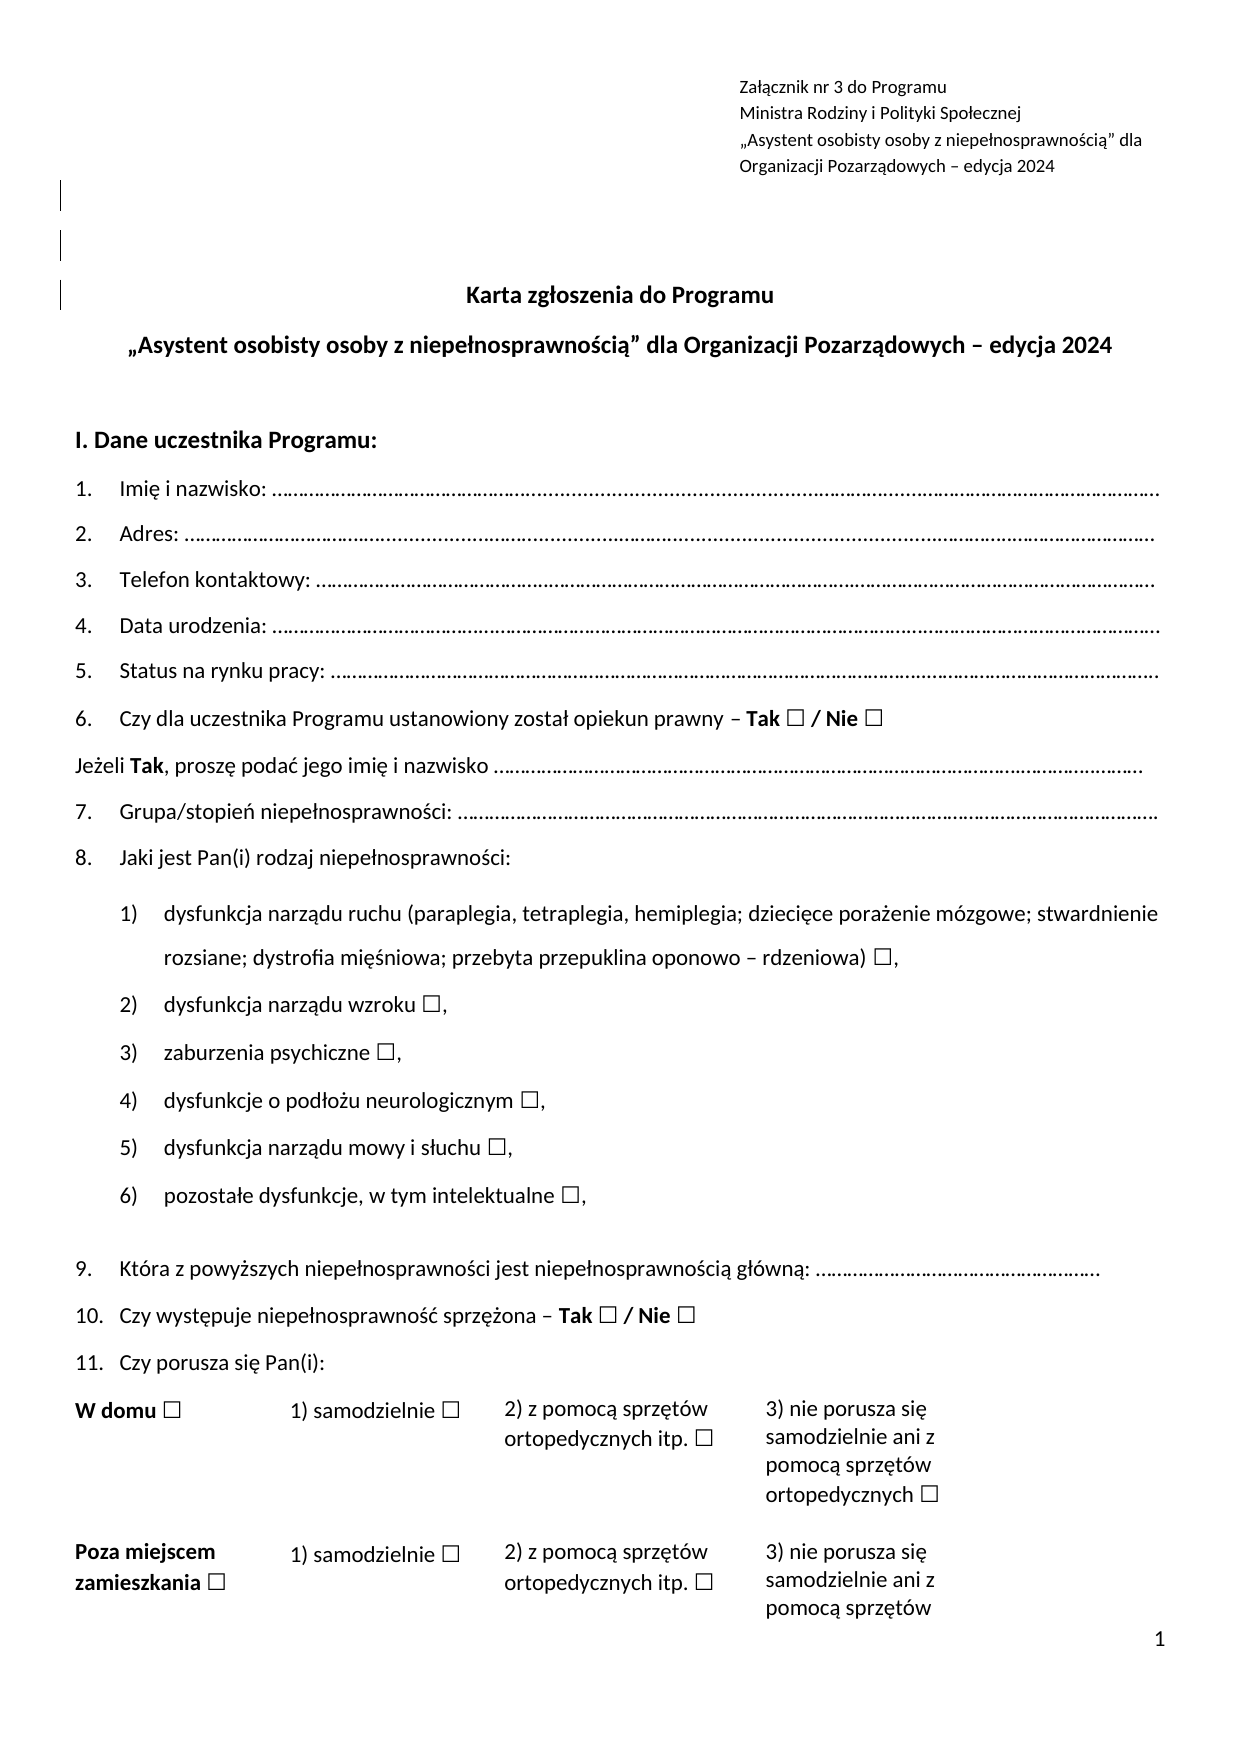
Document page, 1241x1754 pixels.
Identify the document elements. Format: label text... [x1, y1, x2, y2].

text 5. Status na rynku pracy: …………………………………………………………………………………………………..…………………………………….. [75, 657, 1165, 685]
text 7. Grupa/stopień niepełnosprawności: ……………………………………………………………………………………………………………………. [75, 797, 1165, 825]
table_cell 1) samodzielnie [278, 1538, 493, 1622]
text „Asystent osobisty osoby z niepełnosprawnością” dla Organizacji Pozarządowych – edycja 2024 [75, 329, 1165, 360]
text 5) dysfunkcja narządu mowy i słuchu , [119, 1131, 1165, 1162]
text 1. Imię i nazwisko: …………………………………………...................................................………….......……………………………………… [75, 474, 1165, 502]
text 6. Czy dla uczestnika Programu ustanowiony został opiekun prawny – Tak / Nie [75, 702, 1165, 734]
table_header 1) samodzielnie [278, 1394, 493, 1537]
text 2. Adres: …………………………….…...................…….................………...............................................…………..……………………… [75, 519, 1165, 547]
text „Asystent osobisty osoby z niepełnosprawnością” dla Organizacji Pozarządowych – edycja 2024 [739, 128, 1165, 177]
text Ministra Rodziny i Polityki Społecznej [739, 101, 1165, 124]
text 6) pozostałe dysfunkcje, w tym intelektualne , [119, 1179, 1165, 1210]
text Karta zgłoszenia do Programu [75, 279, 1165, 310]
table_header 3) nie porusza się samodzielnie ani z pomocą sprzętów ortopedycznych [754, 1394, 1020, 1537]
text I. Dane uczestnika Programu: [75, 424, 1165, 455]
text 8. Jaki jest Pan(i) rodzaj niepełnosprawności: [75, 843, 1165, 871]
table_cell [493, 1538, 754, 1622]
text 3. Telefon kontaktowy: ……………………………………..………………………………………………….………………………………………………… [75, 565, 1165, 593]
text Załącznik nr 3 do Programu [739, 75, 1165, 98]
text 1) dysfunkcja narządu ruchu (paraplegia, tetraplegia, hemiplegia; dziecięce porażenie mózgowe; stwardnienie rozsiane; dystrofia mięśniowa; przebyta przepuklina oponowo – rdzeniowa) , [119, 899, 1165, 972]
text Jeżeli Tak, proszę podać jego imię i nazwisko ……………………………………………………………………………………….…………..……… [75, 751, 1165, 779]
text 4. Data urodzenia: …………………………………...……………………………………………………………………...……………………………………… [75, 611, 1165, 639]
text 10. Czy występuje niepełnosprawność sprzężona – Tak / Nie [75, 1299, 1165, 1331]
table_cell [64, 1538, 278, 1622]
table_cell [754, 1538, 991, 1622]
text 11. Czy porusza się Pan(i): [75, 1348, 1165, 1376]
text 4) dysfunkcje o podłożu neurologicznym , [119, 1084, 1165, 1115]
text 9. Która z powyższych niepełnosprawności jest niepełnosprawnością główną: ……………………………………………… [75, 1254, 1165, 1282]
table_header W domu [64, 1394, 278, 1537]
table_header 2) z pomocą sprzętów ortopedycznych itp. [493, 1394, 754, 1537]
text 2) dysfunkcja narządu wzroku , [119, 988, 1165, 1020]
text 3) zaburzenia psychiczne , [119, 1036, 1165, 1067]
